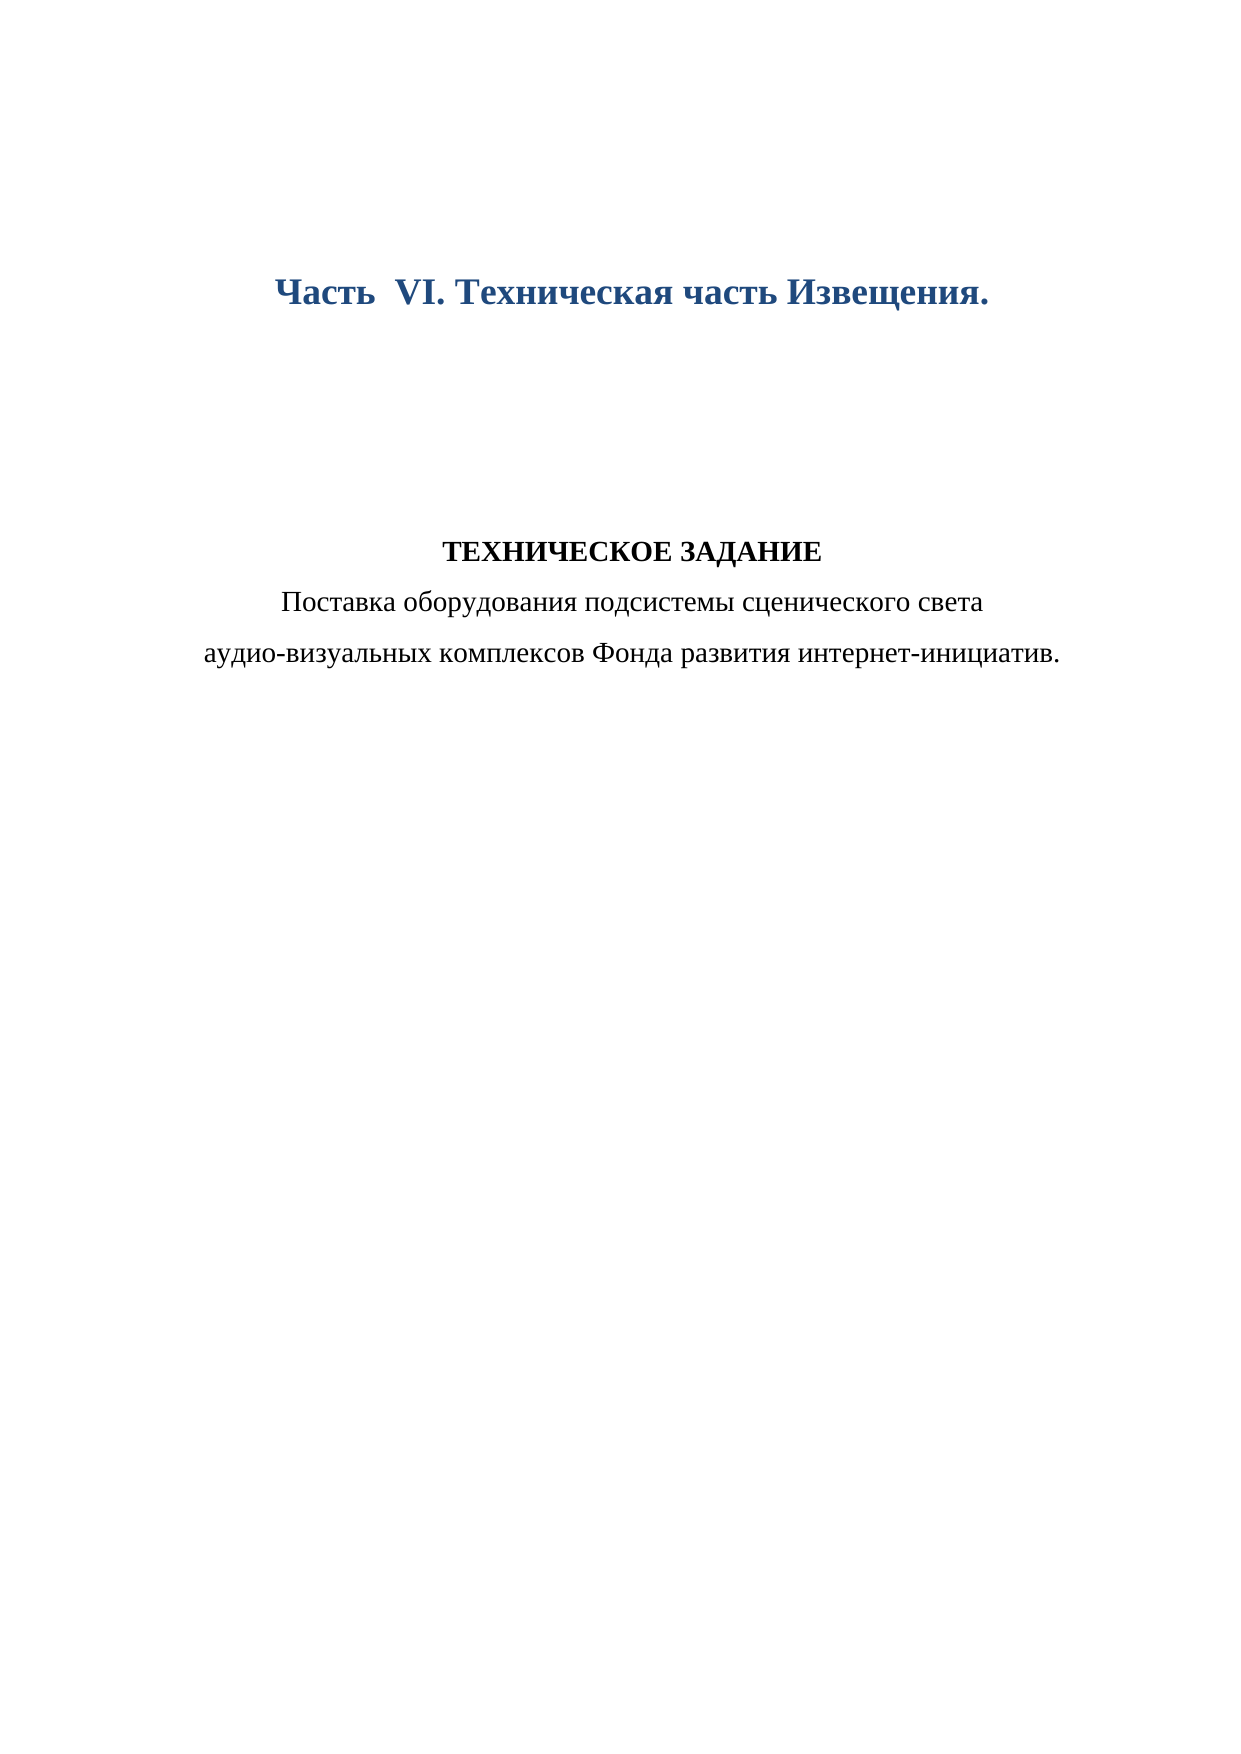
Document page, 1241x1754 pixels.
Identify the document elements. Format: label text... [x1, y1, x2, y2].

text Часть VI. Техническая часть Извещения. [112, 269, 1152, 312]
text Поставка оборудования подсистемы сценического света [112, 584, 1152, 618]
text Техническое задание [112, 534, 1152, 568]
text аудио-визуальных комплексов Фонда развития интернет-инициатив. [112, 635, 1152, 668]
